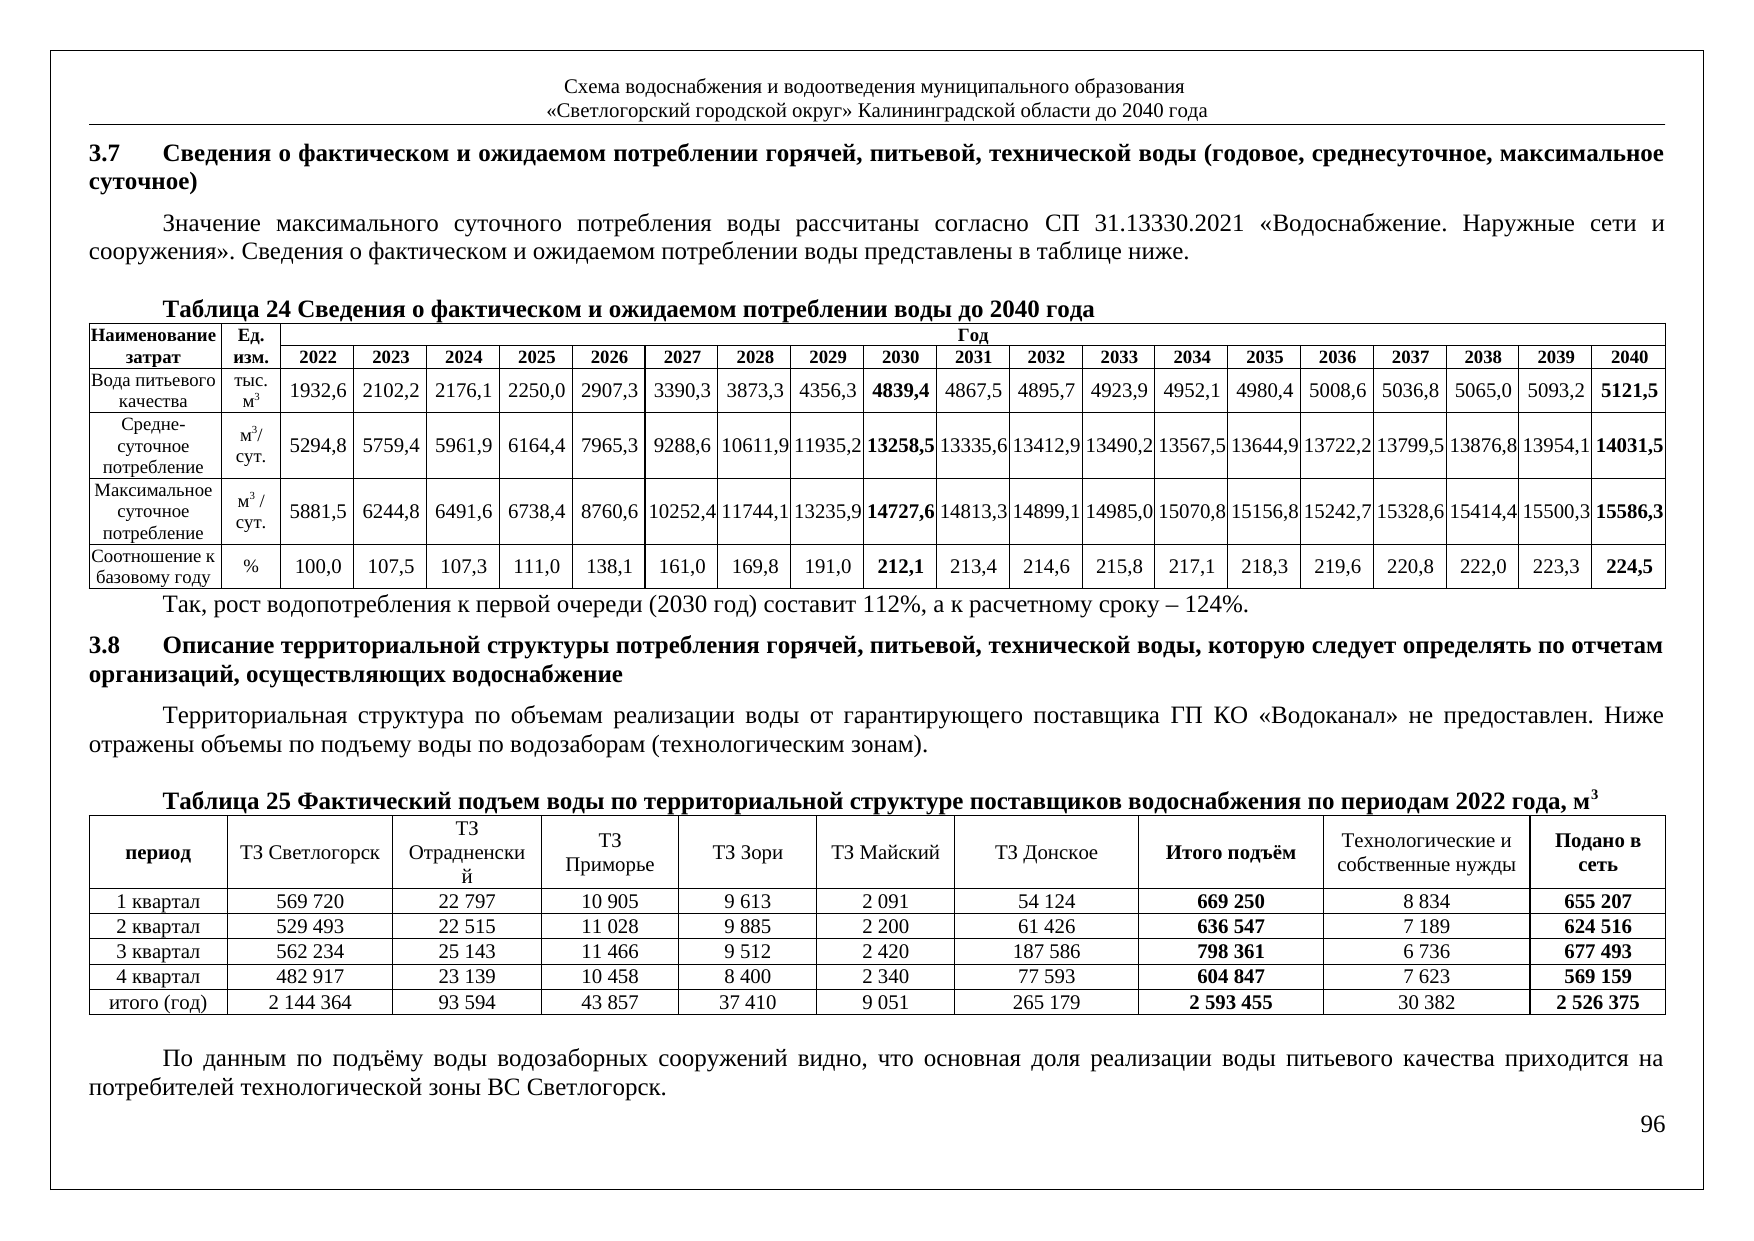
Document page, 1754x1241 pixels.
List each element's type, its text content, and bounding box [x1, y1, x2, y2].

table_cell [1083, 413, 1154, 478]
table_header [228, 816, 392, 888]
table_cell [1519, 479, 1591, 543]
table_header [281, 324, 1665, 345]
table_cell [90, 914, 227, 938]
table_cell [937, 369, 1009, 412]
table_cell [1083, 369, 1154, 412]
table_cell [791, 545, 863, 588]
text Сведения о фактическом и ожидаемом потреблении горячей, питьевой, технической воды (годовое, среднесуточное, максимальное суточное) [89, 138, 1665, 195]
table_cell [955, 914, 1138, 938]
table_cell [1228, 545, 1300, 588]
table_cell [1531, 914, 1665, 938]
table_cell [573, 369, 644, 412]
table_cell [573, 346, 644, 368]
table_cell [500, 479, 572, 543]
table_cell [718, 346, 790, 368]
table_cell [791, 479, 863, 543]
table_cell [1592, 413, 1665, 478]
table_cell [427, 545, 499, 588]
text Так, рост водопотребления к первой очереди (2030 год) составит 112%, а к расчетному сроку – 124%. [89, 589, 1665, 617]
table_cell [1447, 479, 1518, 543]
text По данным по подъёму воды водозаборных сооружений видно, что основная доля реализации воды питьевого качества приходится на потребителей технологической зоны ВС Светлогорск. [89, 1043, 1665, 1101]
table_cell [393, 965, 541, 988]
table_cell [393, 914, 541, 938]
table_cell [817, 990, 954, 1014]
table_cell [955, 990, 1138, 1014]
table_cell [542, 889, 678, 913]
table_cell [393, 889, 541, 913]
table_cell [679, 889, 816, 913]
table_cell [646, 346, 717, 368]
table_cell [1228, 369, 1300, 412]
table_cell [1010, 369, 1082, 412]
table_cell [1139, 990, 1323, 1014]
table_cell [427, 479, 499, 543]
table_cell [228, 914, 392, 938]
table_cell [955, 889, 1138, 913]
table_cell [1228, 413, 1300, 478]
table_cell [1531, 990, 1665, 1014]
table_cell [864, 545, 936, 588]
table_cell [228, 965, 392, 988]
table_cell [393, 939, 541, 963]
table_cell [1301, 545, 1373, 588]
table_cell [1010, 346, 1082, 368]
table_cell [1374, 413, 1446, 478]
text Значение максимального суточного потребления воды рассчитаны согласно СП 31.13330.2021 «Водоснабжение. Наружные сети и сооружения». Сведения о фактическом и ожидаемом потреблении воды представлены в таблице ниже. [89, 208, 1665, 265]
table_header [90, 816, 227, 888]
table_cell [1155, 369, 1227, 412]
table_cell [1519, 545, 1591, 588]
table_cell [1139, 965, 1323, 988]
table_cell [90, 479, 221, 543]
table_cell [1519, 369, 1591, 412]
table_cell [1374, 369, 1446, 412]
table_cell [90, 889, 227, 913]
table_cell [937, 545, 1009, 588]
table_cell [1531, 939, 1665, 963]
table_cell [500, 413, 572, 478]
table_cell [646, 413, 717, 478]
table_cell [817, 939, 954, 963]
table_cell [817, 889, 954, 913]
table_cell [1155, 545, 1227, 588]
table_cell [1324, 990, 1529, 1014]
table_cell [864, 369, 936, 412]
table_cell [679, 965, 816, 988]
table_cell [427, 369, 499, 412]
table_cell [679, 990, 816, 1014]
text Территориальная структура по объемам реализации воды от гарантирующего поставщика ГП КО «Водоканал» не предоставлен. Ниже отражены объемы по подъему воды по водозаборам (технологическим зонам). [89, 700, 1665, 757]
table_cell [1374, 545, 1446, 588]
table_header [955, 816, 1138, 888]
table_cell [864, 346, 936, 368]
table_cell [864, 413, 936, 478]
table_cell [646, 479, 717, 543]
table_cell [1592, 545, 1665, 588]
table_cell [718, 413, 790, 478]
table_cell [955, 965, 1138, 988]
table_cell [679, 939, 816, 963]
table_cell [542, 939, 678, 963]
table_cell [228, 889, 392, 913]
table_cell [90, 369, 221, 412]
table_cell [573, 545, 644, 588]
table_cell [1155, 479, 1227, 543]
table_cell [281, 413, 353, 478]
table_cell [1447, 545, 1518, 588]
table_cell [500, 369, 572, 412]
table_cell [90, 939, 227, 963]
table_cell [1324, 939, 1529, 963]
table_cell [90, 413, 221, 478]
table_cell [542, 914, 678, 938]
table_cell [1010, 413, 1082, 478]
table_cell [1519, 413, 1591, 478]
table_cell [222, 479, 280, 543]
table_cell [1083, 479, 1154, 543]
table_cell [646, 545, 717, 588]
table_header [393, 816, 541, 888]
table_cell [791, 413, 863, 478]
text Таблица 24 Сведения о фактическом и ожидаемом потреблении воды до 2040 года [89, 294, 1665, 323]
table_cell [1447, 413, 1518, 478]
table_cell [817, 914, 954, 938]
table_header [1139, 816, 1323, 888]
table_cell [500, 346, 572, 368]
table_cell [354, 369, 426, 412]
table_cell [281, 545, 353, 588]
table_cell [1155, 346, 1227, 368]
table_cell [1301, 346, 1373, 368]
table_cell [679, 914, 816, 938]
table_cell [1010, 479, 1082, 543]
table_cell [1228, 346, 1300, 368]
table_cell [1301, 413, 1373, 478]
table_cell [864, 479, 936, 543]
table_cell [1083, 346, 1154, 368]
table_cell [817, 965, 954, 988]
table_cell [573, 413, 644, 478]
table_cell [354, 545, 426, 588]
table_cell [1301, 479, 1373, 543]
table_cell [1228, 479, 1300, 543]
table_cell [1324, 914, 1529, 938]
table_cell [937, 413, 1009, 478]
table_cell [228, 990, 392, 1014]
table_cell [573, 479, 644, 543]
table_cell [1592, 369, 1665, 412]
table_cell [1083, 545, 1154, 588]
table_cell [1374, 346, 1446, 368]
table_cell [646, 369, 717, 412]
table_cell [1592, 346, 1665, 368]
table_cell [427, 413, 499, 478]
text Таблица 25 Фактический подъем воды по территориальной структуре поставщиков водоснабжения по периодам 2022 года, м3 [89, 786, 1665, 815]
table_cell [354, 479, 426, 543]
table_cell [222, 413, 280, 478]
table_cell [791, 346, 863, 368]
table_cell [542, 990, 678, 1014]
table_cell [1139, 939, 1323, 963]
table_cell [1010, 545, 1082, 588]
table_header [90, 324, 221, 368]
text Описание территориальной структуры потребления горячей, питьевой, технической воды, которую следует определять по отчетам организаций, осуществляющих водоснабжение [89, 630, 1665, 687]
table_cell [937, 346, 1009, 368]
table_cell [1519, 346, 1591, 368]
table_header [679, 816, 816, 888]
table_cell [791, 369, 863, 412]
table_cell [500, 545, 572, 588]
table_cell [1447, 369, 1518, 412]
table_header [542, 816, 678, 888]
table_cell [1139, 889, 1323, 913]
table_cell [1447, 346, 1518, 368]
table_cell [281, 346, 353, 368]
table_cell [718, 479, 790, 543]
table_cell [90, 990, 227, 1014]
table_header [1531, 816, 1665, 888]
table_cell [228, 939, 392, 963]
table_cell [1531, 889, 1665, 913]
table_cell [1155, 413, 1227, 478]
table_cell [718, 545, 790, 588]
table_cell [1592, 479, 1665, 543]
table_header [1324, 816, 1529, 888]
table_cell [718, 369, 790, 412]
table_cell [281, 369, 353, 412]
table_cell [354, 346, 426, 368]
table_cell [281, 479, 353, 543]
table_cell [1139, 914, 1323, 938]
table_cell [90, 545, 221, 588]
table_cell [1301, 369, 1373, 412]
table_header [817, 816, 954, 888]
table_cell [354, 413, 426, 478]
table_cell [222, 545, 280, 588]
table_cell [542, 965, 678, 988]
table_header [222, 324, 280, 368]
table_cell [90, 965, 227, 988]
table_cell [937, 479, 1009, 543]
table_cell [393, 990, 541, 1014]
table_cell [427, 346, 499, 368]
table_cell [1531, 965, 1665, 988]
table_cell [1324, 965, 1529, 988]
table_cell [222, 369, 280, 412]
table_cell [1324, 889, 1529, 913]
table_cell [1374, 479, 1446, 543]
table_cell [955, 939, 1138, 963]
